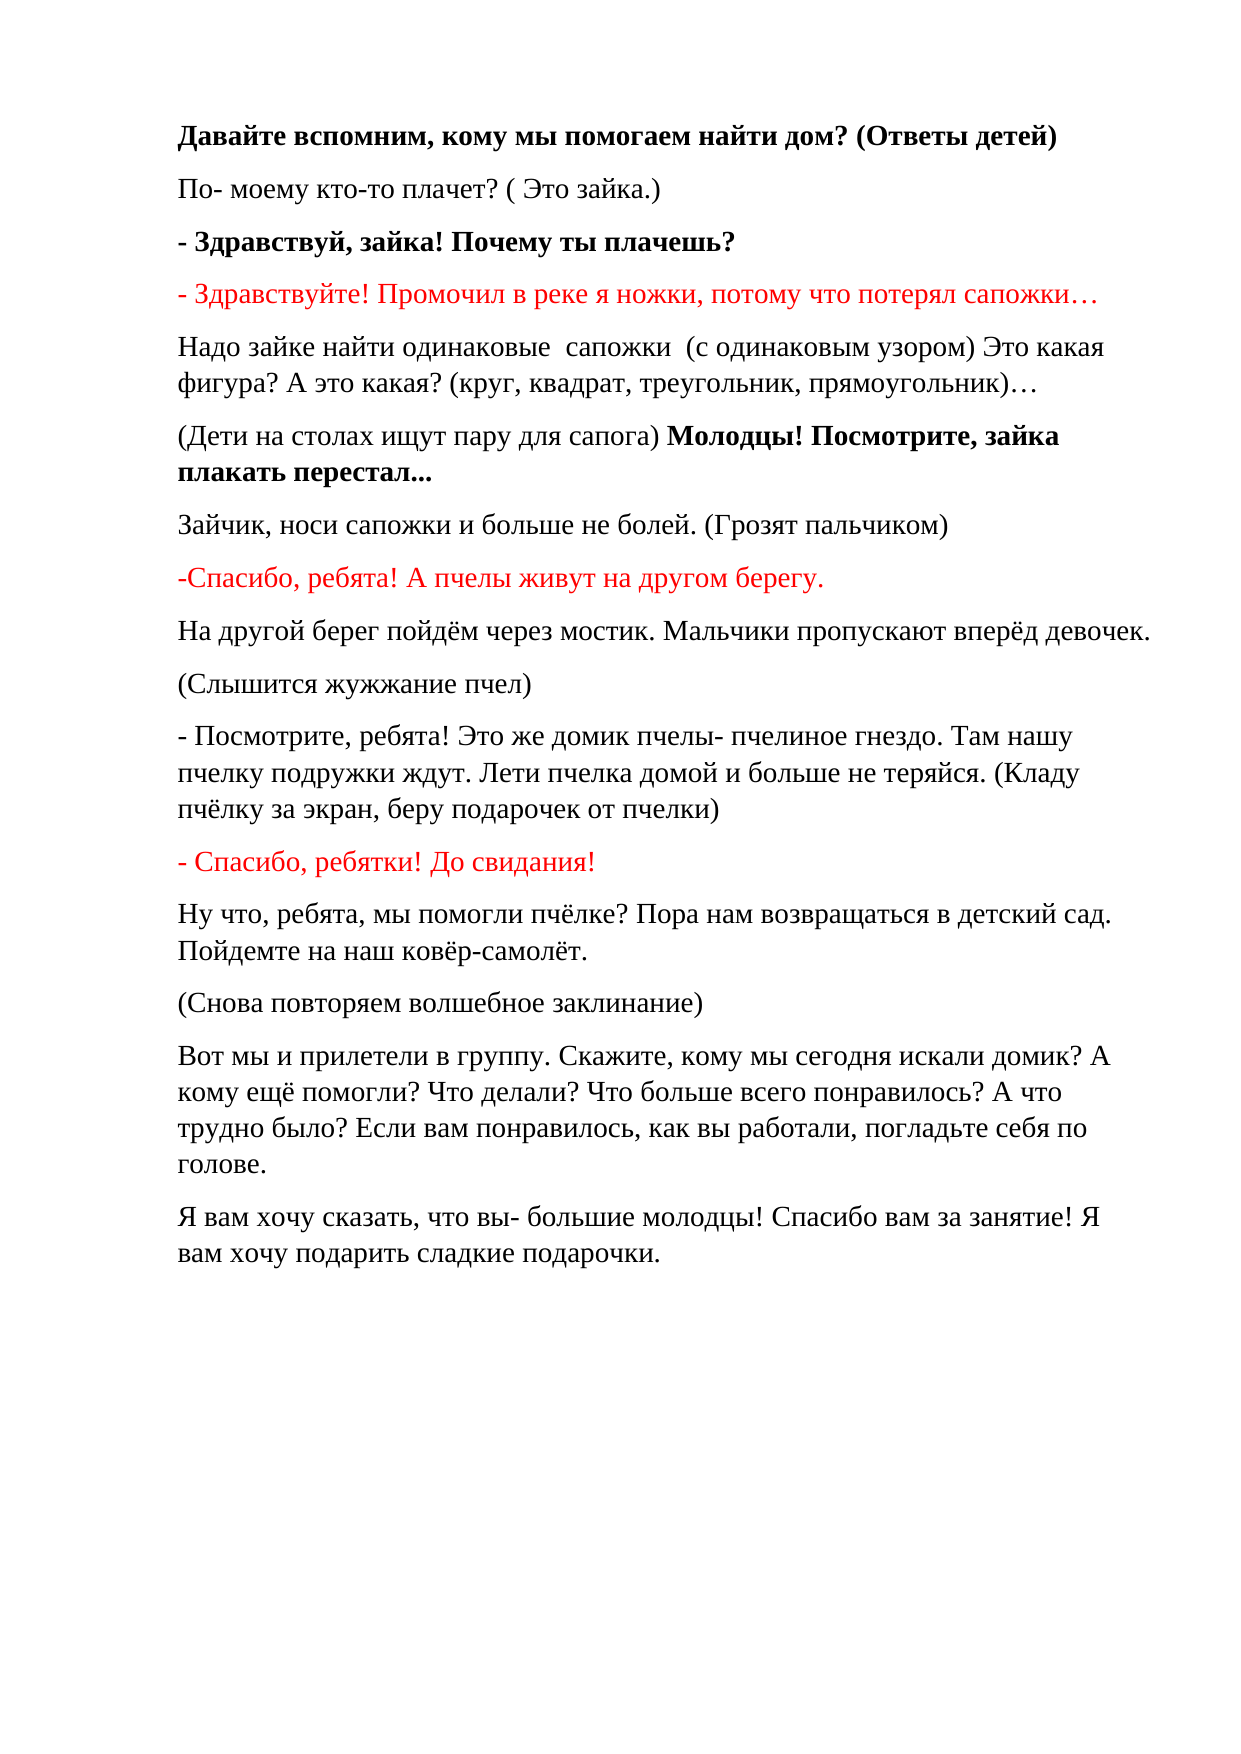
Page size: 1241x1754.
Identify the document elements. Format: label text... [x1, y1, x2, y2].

text - Здравствуй, зайка! Почему ты плачешь? [177, 224, 1152, 257]
text Зайчик, носи сапожки и больше не болей. (Грозят пальчиком) [177, 507, 1152, 541]
text - Спасибо, ребятки! До свидания! [177, 844, 1152, 877]
text - Здравствуйте! Промочил в реке я ножки, потому что потерял сапожки… [177, 277, 1152, 310]
text По- моему кто-то плачет? ( Это зайка.) [177, 171, 1152, 204]
text Надо зайке найти одинаковые сапожки (с одинаковым узором) Это какая фигура? А это какая? (круг, квадрат, треугольник, прямоугольник)… [177, 329, 1152, 399]
text Я вам хочу сказать, что вы- большие молодцы! Спасибо вам за занятие! Я вам хочу подарить сладкие подарочки. [177, 1199, 1152, 1269]
text (Снова повторяем волшебное заклинание) [177, 985, 1152, 1019]
text Давайте вспомним, кому мы помогаем найти дом? (Ответы детей) [177, 118, 1152, 152]
text Вот мы и прилетели в группу. Скажите, кому мы сегодня искали домик? А кому ещё помогли? Что делали? Что больше всего понравилось? А что трудно было? Если вам понравилось, как вы работали, погладьте себя по голове. [177, 1038, 1152, 1180]
text На другой берег пойдём через мостик. Мальчики пропускают вперёд девочек. [177, 613, 1152, 646]
text - Посмотрите, ребята! Это же домик пчелы- пчелиное гнездо. Там нашу пчелку подружки ждут. Лети пчелка домой и больше не теряйся. (Кладу пчёлку за экран, беру подарочек от пчелки) [177, 718, 1152, 824]
text (Слышится жужжание пчел) [177, 666, 1152, 699]
text -Спасибо, ребята! А пчелы живут на другом берегу. [177, 560, 1152, 594]
text Ну что, ребята, мы помогли пчёлке? Пора нам возвращаться в детский сад. Пойдемте на наш ковёр-самолёт. [177, 896, 1152, 966]
text (Дети на столах ищут пару для сапога) Молодцы! Посмотрите, зайка плакать перестал... [177, 418, 1152, 488]
